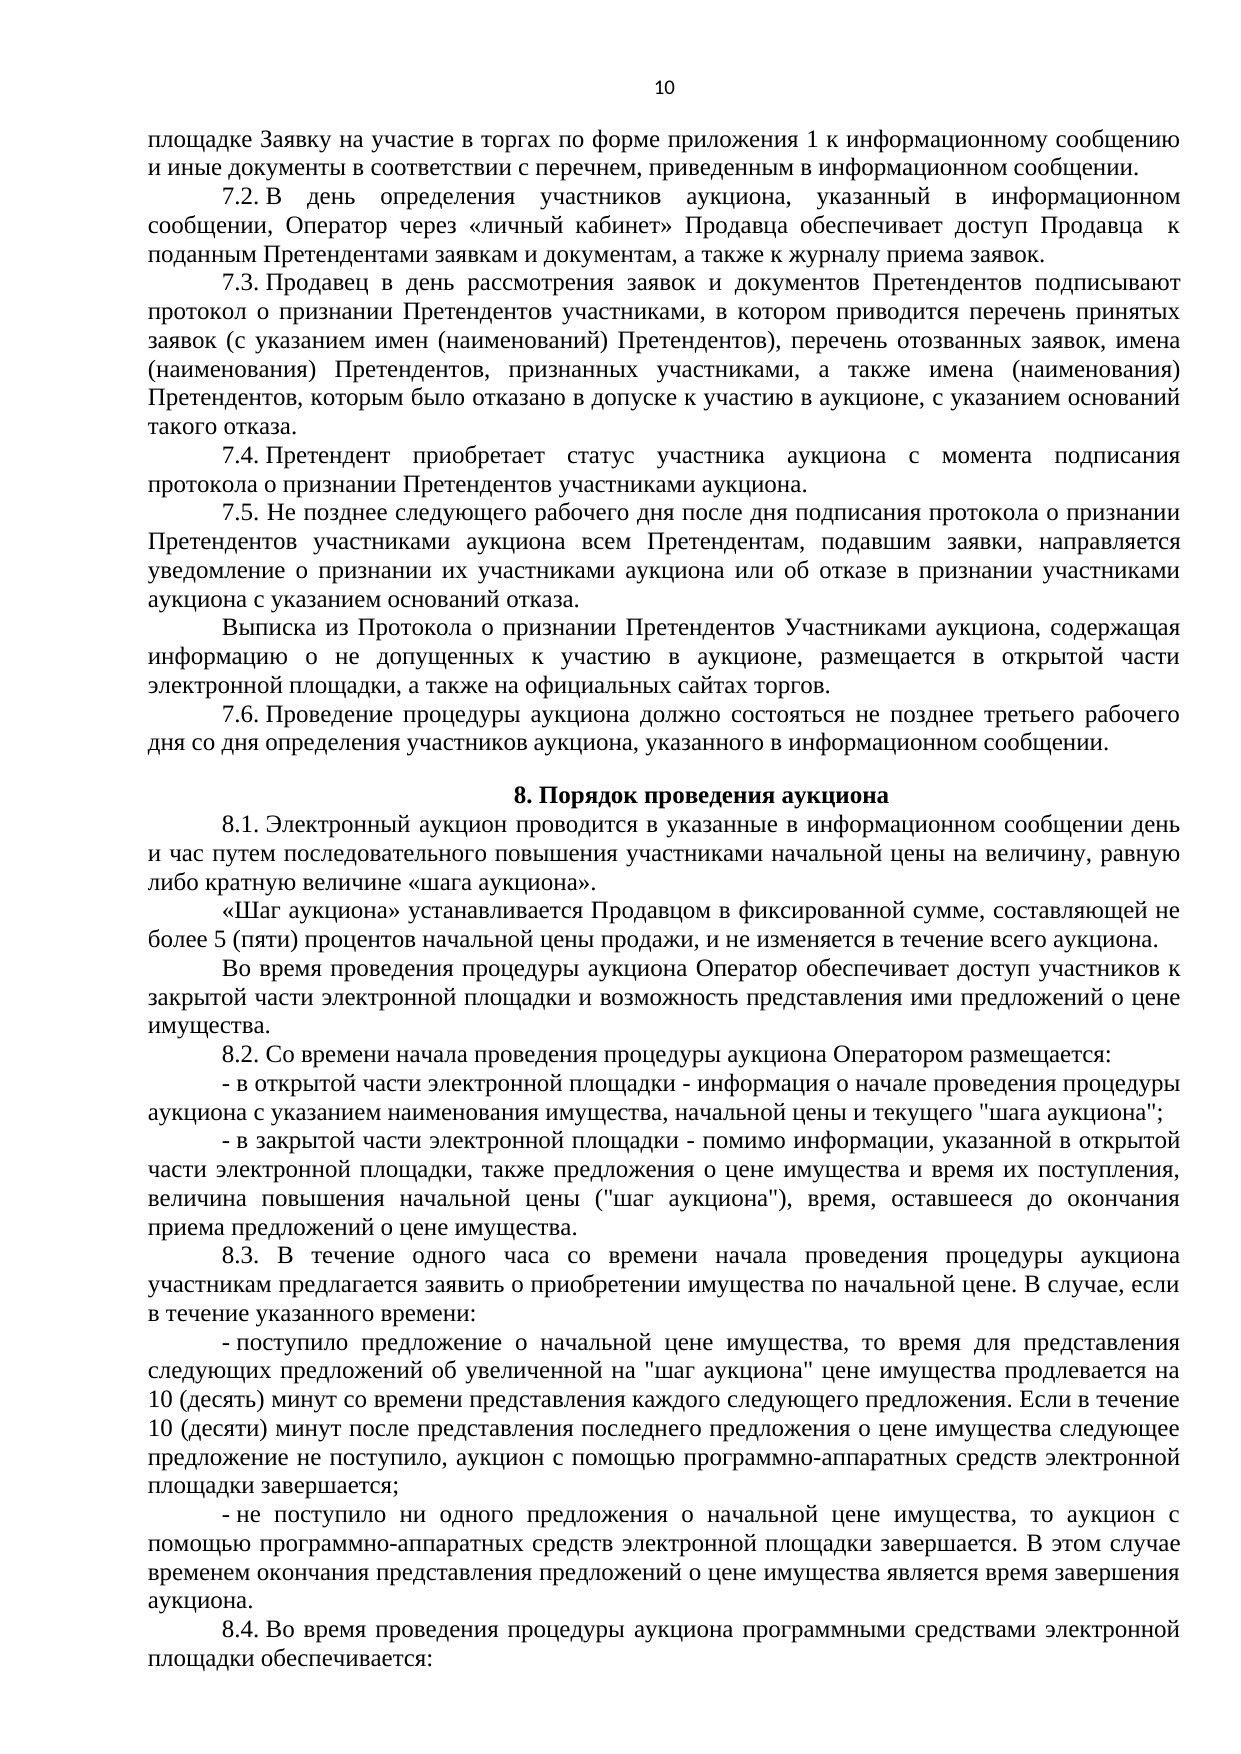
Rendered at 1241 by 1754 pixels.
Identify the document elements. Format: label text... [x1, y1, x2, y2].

text - в открытой части электронной площадки - информация о начале проведения процедуры аукциона с указанием наименования имущества, начальной цены и текущего "шага аукциона"; [148, 1068, 1181, 1126]
text 8.3. В течение одного часа со времени начала проведения процедуры аукциона участникам предлагается заявить о приобретении имущества по начальной цене. В случае, если в течение указанного времени: [148, 1241, 1181, 1327]
text 7.4. Претендент приобретает статус участника аукциона с момента подписания протокола о признании Претендентов участниками аукциона. [148, 440, 1181, 497]
text 8.1. Электронный аукцион проводится в указанные в информационном сообщении день и час путем последовательного повышения участниками начальной цены на величину, равную либо кратную величине «шага аукциона». [148, 809, 1181, 896]
text - не поступило ни одного предложения о начальной цене имущества, то аукцион с помощью программно-аппаратных средств электронной площадки завершается. В этом случае временем окончания представления предложений о цене имущества является время завершения аукциона. [148, 1499, 1181, 1614]
text Выписка из Протокола о признании Претендентов Участниками аукциона, содержащая информацию о не допущенных к участию в аукционе, размещается в открытой части электронной площадки, а также на официальных сайтах торгов. [148, 612, 1181, 699]
text 8.2. Со времени начала проведения процедуры аукциона Оператором размещается: [148, 1039, 1181, 1068]
text 7.6. Проведение процедуры аукциона должно состояться не позднее третьего рабочего дня со дня определения участников аукциона, указанного в информационном сообщении. [148, 699, 1181, 756]
text «Шаг аукциона» устанавливается Продавцом в фиксированной сумме, составляющей не более 5 (пяти) процентов начальной цены продажи, и не изменяется в течение всего аукциона. [148, 896, 1181, 953]
text 7.2. В день определения участников аукциона, указанный в информационном сообщении, Оператор через «личный кабинет» Продавца обеспечивает доступ Продавца к поданным Претендентами заявкам и документам, а также к журналу приема заявок. [148, 181, 1181, 267]
text 8.4. Во время проведения процедуры аукциона программными средствами электронной площадки обеспечивается: [148, 1614, 1181, 1672]
text - поступило предложение о начальной цене имущества, то время для представления следующих предложений об увеличенной на "шаг аукциона" цене имущества продлевается на 10 (десять) минут со времени представления каждого следующего предложения. Если в течение 10 (десяти) минут после представления последнего предложения о цене имущества следующее предложение не поступило, аукцион с помощью программно-аппаратных средств электронной площадки завершается; [148, 1327, 1181, 1499]
text 7.3. Продавец в день рассмотрения заявок и документов Претендентов подписывают протокол о признании Претендентов участниками, в котором приводится перечень принятых заявок (с указанием имен (наименований) Претендентов), перечень отозванных заявок, имена (наименования) Претендентов, признанных участниками, а также имена (наименования) Претендентов, которым было отказано в допуске к участию в аукционе, с указанием оснований такого отказа. [148, 267, 1181, 440]
list Во время проведения процедуры аукциона Оператор обеспечивает доступ участников к закрытой части электронной площадки и возможность представления ими предложений о цене имущества. [148, 953, 1181, 1039]
text 7.5. Не позднее следующего рабочего дня после дня подписания протокола о признании Претендентов участниками аукциона всем Претендентам, подавшим заявки, направляется уведомление о признании их участниками аукциона или об отказе в признании участниками аукциона с указанием оснований отказа. [148, 497, 1181, 612]
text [148, 124, 1181, 181]
text - в закрытой части электронной площадки - помимо информации, указанной в открытой части электронной площадки, также предложения о цене имущества и время их поступления, величина повышения начальной цены ("шаг аукциона"), время, оставшееся до окончания приема предложений о цене имущества. [148, 1126, 1181, 1241]
list 8. Порядок проведения аукциона [148, 781, 1181, 809]
